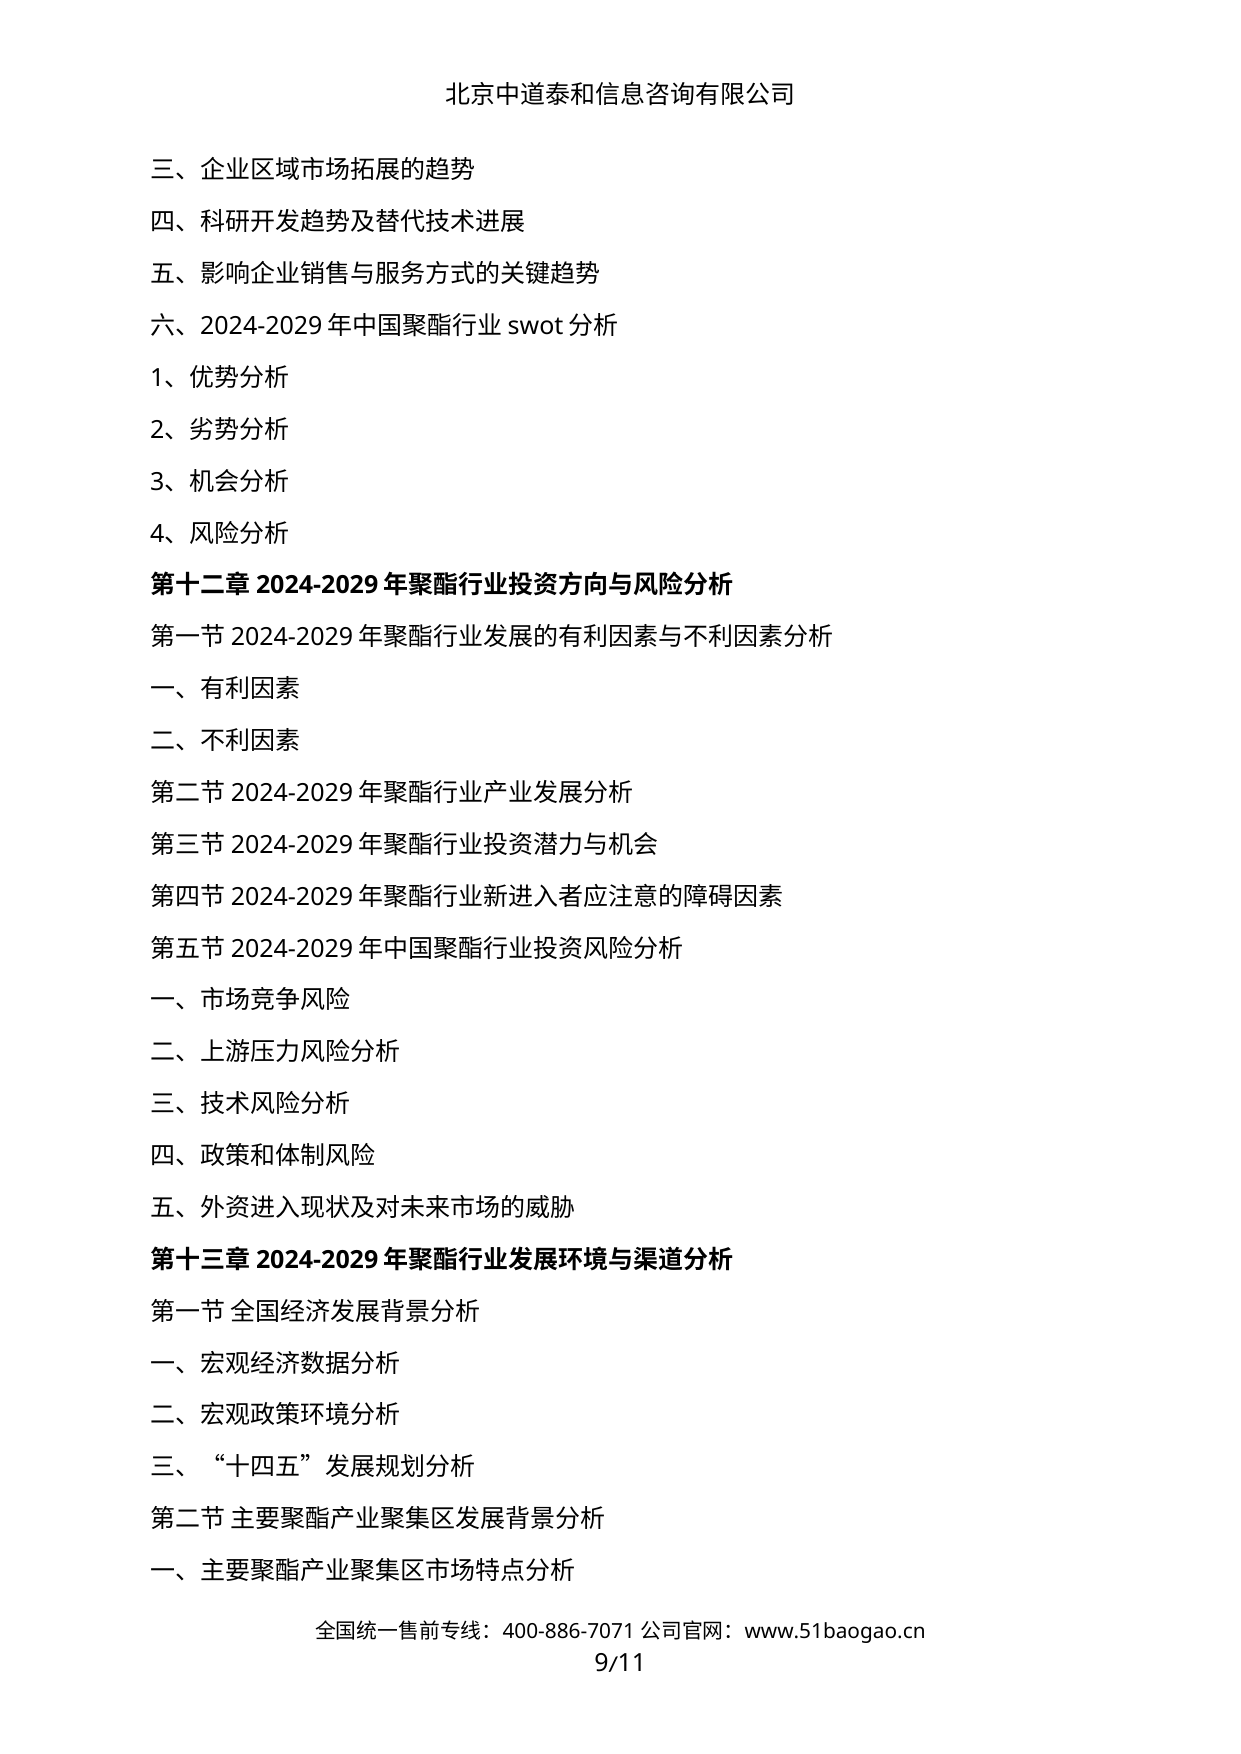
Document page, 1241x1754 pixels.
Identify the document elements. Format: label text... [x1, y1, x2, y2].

text 四、政策和体制风险 [150, 1136, 1090, 1172]
text 一、主要聚酯产业聚集区市场特点分析 [150, 1551, 1090, 1587]
text 第四节 2024-2029年聚酯行业新进入者应注意的障碍因素 [150, 876, 1090, 912]
text 1、优势分析 [150, 357, 1090, 394]
text 三、“十四五”发展规划分析 [150, 1447, 1090, 1483]
text 五、外资进入现状及对未来市场的威胁 [150, 1187, 1090, 1224]
text 二、不利因素 [150, 721, 1090, 757]
text 一、市场竞争风险 [150, 980, 1090, 1016]
text 六、2024-2029年中国聚酯行业swot分析 [150, 306, 1090, 342]
text 4、风险分析 [150, 513, 1090, 549]
text 第十二章 2024-2029年聚酯行业投资方向与风险分析 [150, 565, 1090, 601]
text 3、机会分析 [150, 461, 1090, 497]
text 五、影响企业销售与服务方式的关键趋势 [150, 254, 1090, 290]
text 四、科研开发趋势及替代技术进展 [150, 202, 1090, 238]
text 一、宏观经济数据分析 [150, 1343, 1090, 1379]
text 第五节 2024-2029年中国聚酯行业投资风险分析 [150, 928, 1090, 964]
text 2、劣势分析 [150, 409, 1090, 446]
text 二、宏观政策环境分析 [150, 1395, 1090, 1431]
text 三、企业区域市场拓展的趋势 [150, 150, 1090, 186]
text 第一节 全国经济发展背景分析 [150, 1291, 1090, 1327]
text 第二节 2024-2029年聚酯行业产业发展分析 [150, 772, 1090, 809]
text 二、上游压力风险分析 [150, 1032, 1090, 1068]
text 第十三章 2024-2029年聚酯行业发展环境与渠道分析 [150, 1239, 1090, 1276]
text 三、技术风险分析 [150, 1084, 1090, 1120]
text 第一节 2024-2029年聚酯行业发展的有利因素与不利因素分析 [150, 617, 1090, 653]
text 第二节 主要聚酯产业聚集区发展背景分析 [150, 1499, 1090, 1535]
text 一、有利因素 [150, 669, 1090, 705]
text 第三节 2024-2029年聚酯行业投资潜力与机会 [150, 824, 1090, 861]
